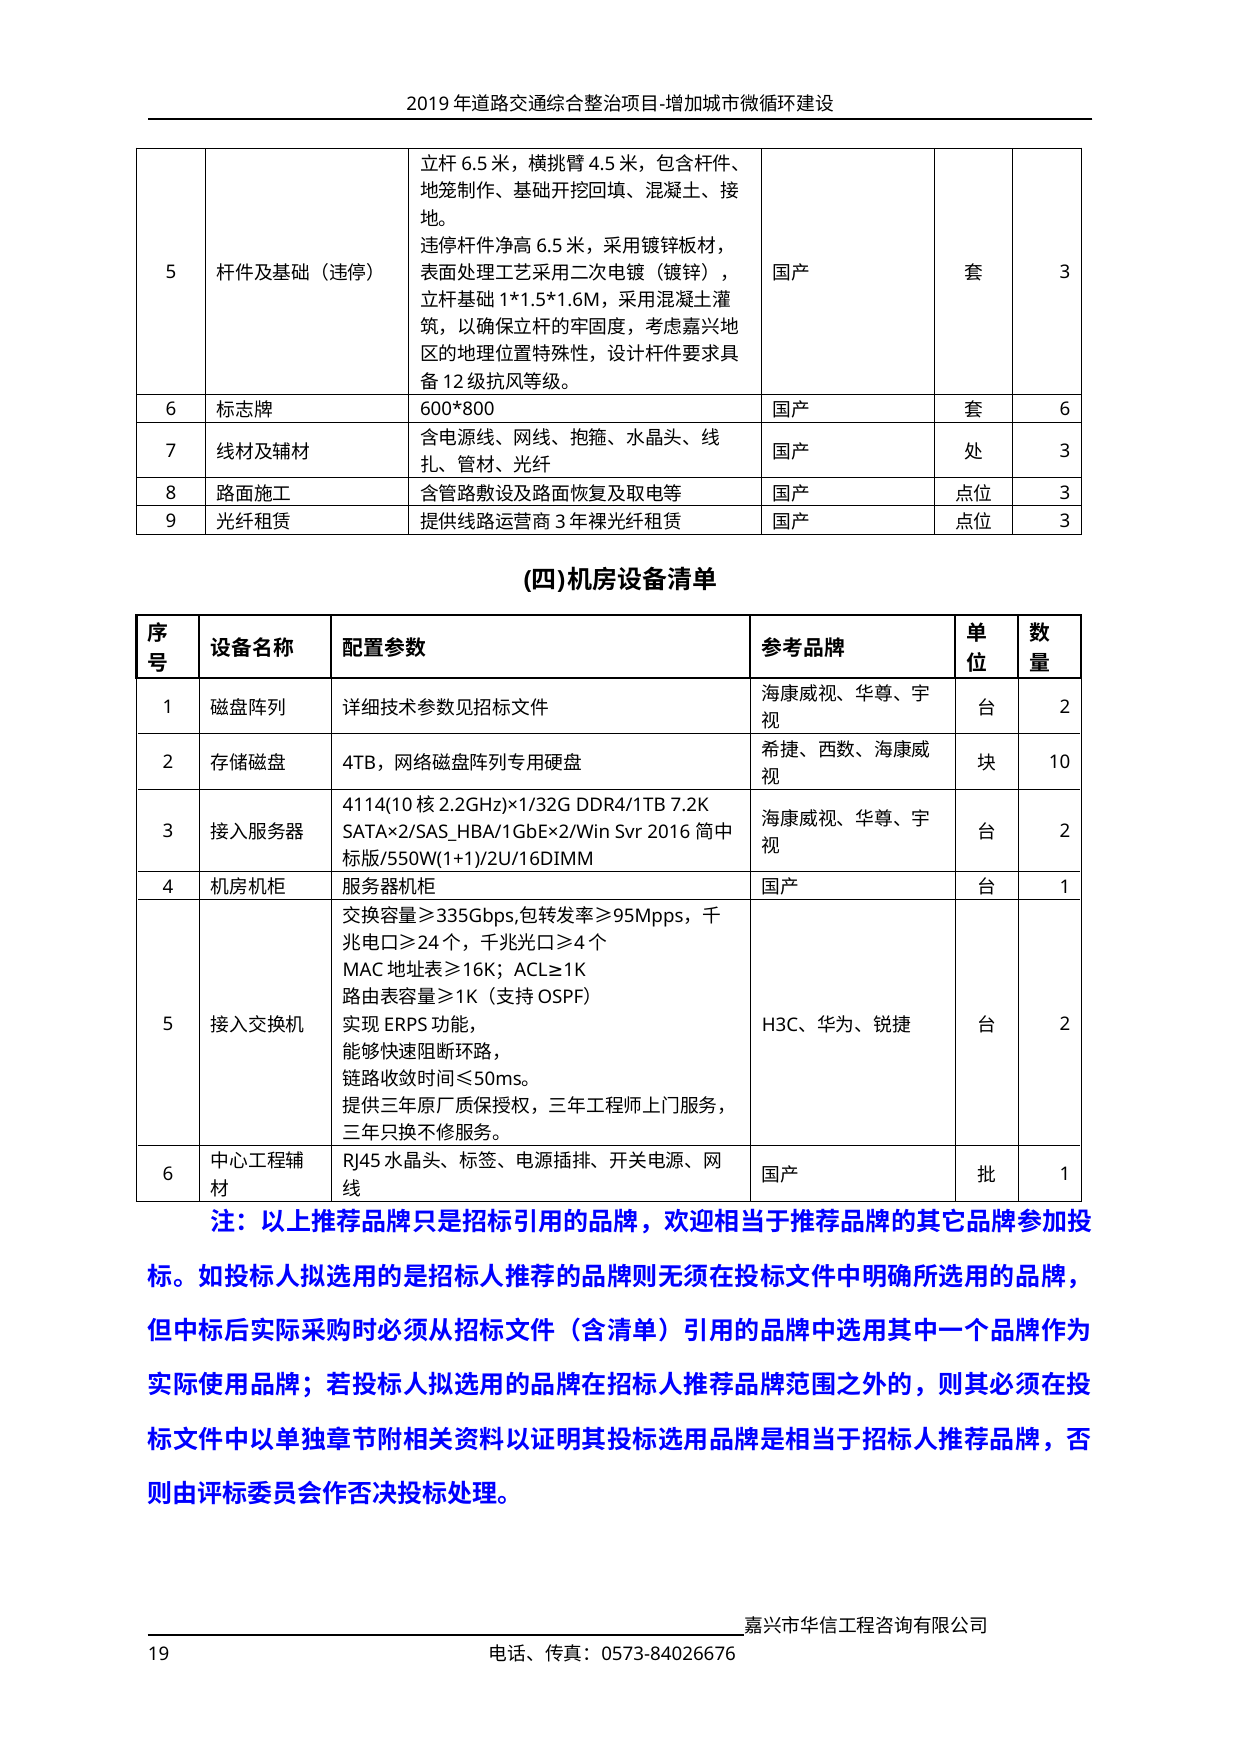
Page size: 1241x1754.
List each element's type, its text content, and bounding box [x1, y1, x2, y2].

table_cell 服务器机柜 [332, 872, 750, 899]
table_header 设备名称 [200, 616, 330, 677]
table_cell 2 [137, 733, 199, 788]
table_cell 提供线路运营商3年裸光纤租赁 [409, 506, 761, 533]
table_cell 含电源线、网线、抱箍、水晶头、线扎、管材、光纤 [409, 423, 761, 477]
table_cell 国产 [762, 423, 934, 477]
table_cell 3 [1013, 149, 1081, 393]
list 机房设备清单 [148, 560, 1092, 596]
table_cell 1 [1019, 1145, 1081, 1201]
table_cell 2 [1019, 679, 1081, 733]
table_cell 块 [956, 734, 1018, 788]
table_cell 台 [956, 872, 1018, 899]
table_cell RJ45水晶头、标签、电源插排、开关电源、网线 [332, 1146, 750, 1201]
table_cell 台 [956, 900, 1018, 1145]
table_cell 国产 [762, 395, 934, 422]
table_cell 光纤租赁 [206, 506, 408, 533]
table_cell 中心工程辅材 [200, 1146, 331, 1201]
table_header 数量 [1019, 616, 1080, 677]
table_cell 线材及辅材 [206, 423, 408, 477]
table_cell 1 [1019, 871, 1081, 899]
table_cell 标志牌 [206, 395, 408, 422]
table_cell 8 [137, 478, 205, 505]
table_cell 3 [1013, 506, 1081, 533]
table_cell 7 [137, 423, 205, 477]
table_cell 3 [137, 789, 199, 871]
table_header 序号 [138, 616, 198, 677]
table_cell 2 [1019, 789, 1081, 871]
table_cell 存储磁盘 [200, 734, 331, 788]
table_header 参考品牌 [751, 616, 954, 677]
table_cell 4TB，网络磁盘阵列专用硬盘 [332, 734, 750, 788]
table_cell 立杆6.5米，横挑臂4.5米，包含杆件、地笼制作、基础开挖回填、混凝土、接地。 违停杆件净高6.5米，采用镀锌板材，表面处理工艺采用二次电镀（镀锌），立杆基础1*1.5*1.6M，采用混凝土灌筑，以确保立杆的牢固度，考虑嘉兴地区的地理位置特殊性，设计杆件要求具备12级抗风等级。 [409, 149, 761, 393]
table_cell 点位 [935, 478, 1012, 505]
table_cell 希捷、西数、海康威视 [751, 734, 955, 788]
table_cell 9 [137, 506, 205, 533]
table_cell 磁盘阵列 [200, 679, 331, 733]
table_cell 接入交换机 [200, 900, 331, 1145]
table_cell 600*800 [409, 395, 761, 422]
table_cell 接入服务器 [200, 790, 331, 871]
table_cell 处 [935, 423, 1012, 477]
table_cell 6 [1013, 395, 1081, 422]
table_cell 点位 [935, 506, 1012, 533]
table_cell 套 [935, 149, 1012, 393]
table_cell 3 [1013, 478, 1081, 505]
table_cell 6 [137, 395, 205, 422]
table_cell 含管路敷设及路面恢复及取电等 [409, 478, 761, 505]
table_cell 国产 [762, 149, 934, 393]
table_cell 杆件及基础（违停） [206, 149, 408, 393]
table_header 配置参数 [332, 616, 749, 677]
table_cell 台 [956, 679, 1018, 733]
table_cell 2 [1019, 899, 1081, 1145]
table_cell 路面施工 [206, 478, 408, 505]
table_cell 国产 [762, 506, 934, 533]
table_cell 机房机柜 [200, 872, 331, 899]
table_cell 3 [1013, 423, 1081, 477]
table_cell 国产 [751, 1146, 955, 1201]
table_cell 6 [137, 1145, 199, 1201]
table_cell 交换容量≥335Gbps,包转发率≥95Mpps，千兆电口≥24个，千兆光口≥4个 MAC地址表≥16K；ACL≥1K 路由表容量≥1K（支持OSPF） 实现ERPS功能， 能够快速阻断环路， 链路收敛时间≤50ms。 提供三年原厂质保授权，三年工程师上门服务，三年只换不修服务。 [332, 900, 750, 1145]
table_cell 国产 [751, 872, 955, 899]
table_cell 5 [137, 899, 199, 1145]
table_cell H3C、华为、锐捷 [751, 900, 955, 1145]
table_cell 4 [137, 871, 199, 899]
table_cell 批 [956, 1146, 1018, 1201]
table_cell 国产 [762, 478, 934, 505]
table_cell 4114(10核2.2GHz)×1/32G DDR4/1TB 7.2K SATA×2/SAS_HBA/1GbE×2/Win Svr 2016 简中标版/550W(1+1)/2U/16DIMM [332, 790, 750, 871]
table_cell 台 [956, 790, 1018, 871]
text 注：以上推荐品牌只是招标引用的品牌，欢迎相当于推荐品牌的其它品牌参加投标。如投标人拟选用的是招标人推荐的品牌则无须在投标文件中明确所选用的品牌，但中标后实际采购时必须从招标文件（含清单）引用的品牌中选用其中一个品牌作为实际使用品牌；若投标人拟选用的品牌在招标人推荐品牌范围之外的，则其必须在投标文件中以单独章节附相关资料以证明其投标选用品牌是相当于招标人推荐品牌，否则由评标委员会作否决投标处理。 [148, 1202, 1092, 1510]
table_cell 10 [1019, 733, 1081, 788]
table_cell 套 [935, 395, 1012, 422]
table_cell 详细技术参数见招标文件 [332, 679, 750, 733]
table_header 单位 [956, 616, 1017, 677]
table_cell 5 [137, 149, 205, 393]
table_cell 海康威视、华尊、宇视 [751, 679, 955, 733]
table_cell 1 [137, 679, 199, 733]
table_cell 海康威视、华尊、宇视 [751, 790, 955, 871]
